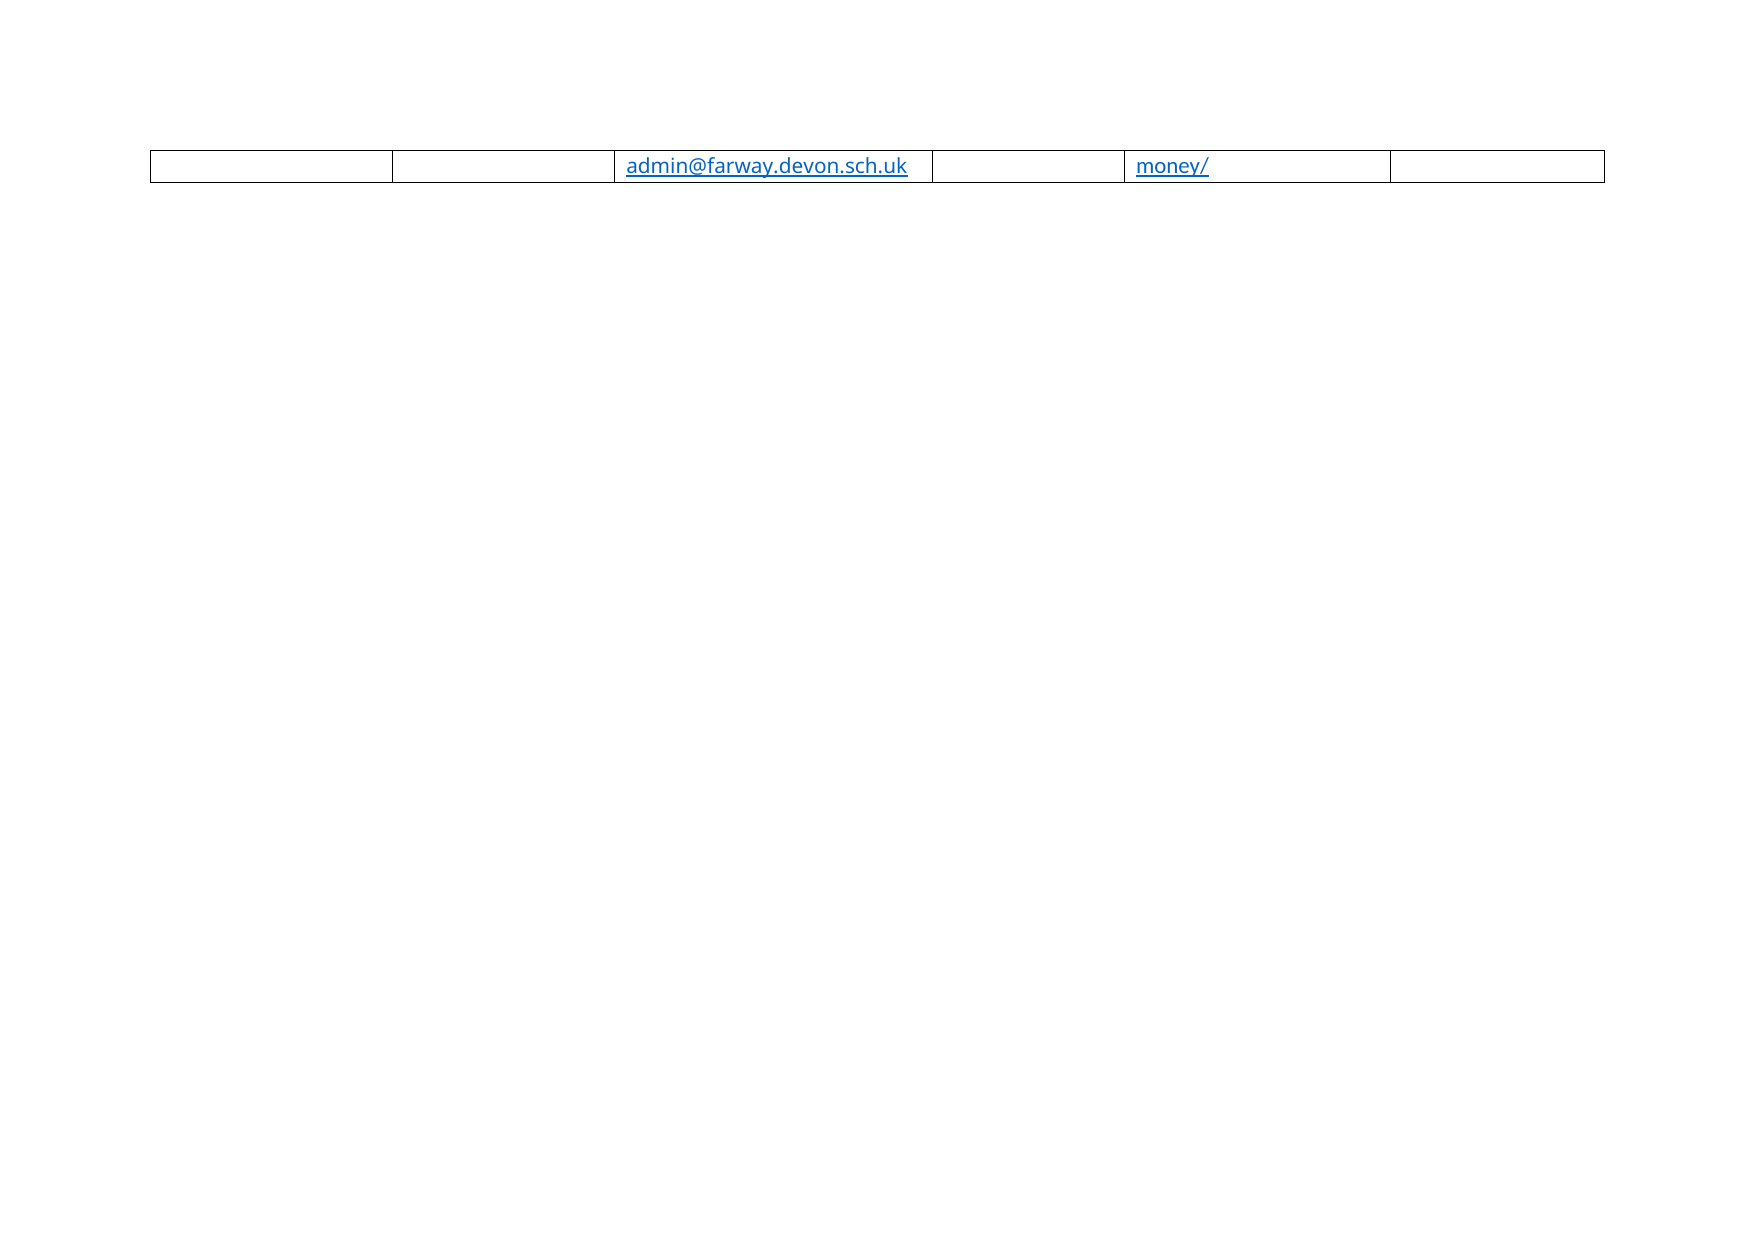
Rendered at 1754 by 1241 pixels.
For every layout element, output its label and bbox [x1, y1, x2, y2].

table_cell [1391, 151, 1604, 182]
table_cell [393, 151, 614, 182]
table_cell [1125, 151, 1390, 182]
table_cell [151, 151, 392, 182]
table_cell [933, 151, 1124, 182]
table_cell [615, 151, 932, 182]
